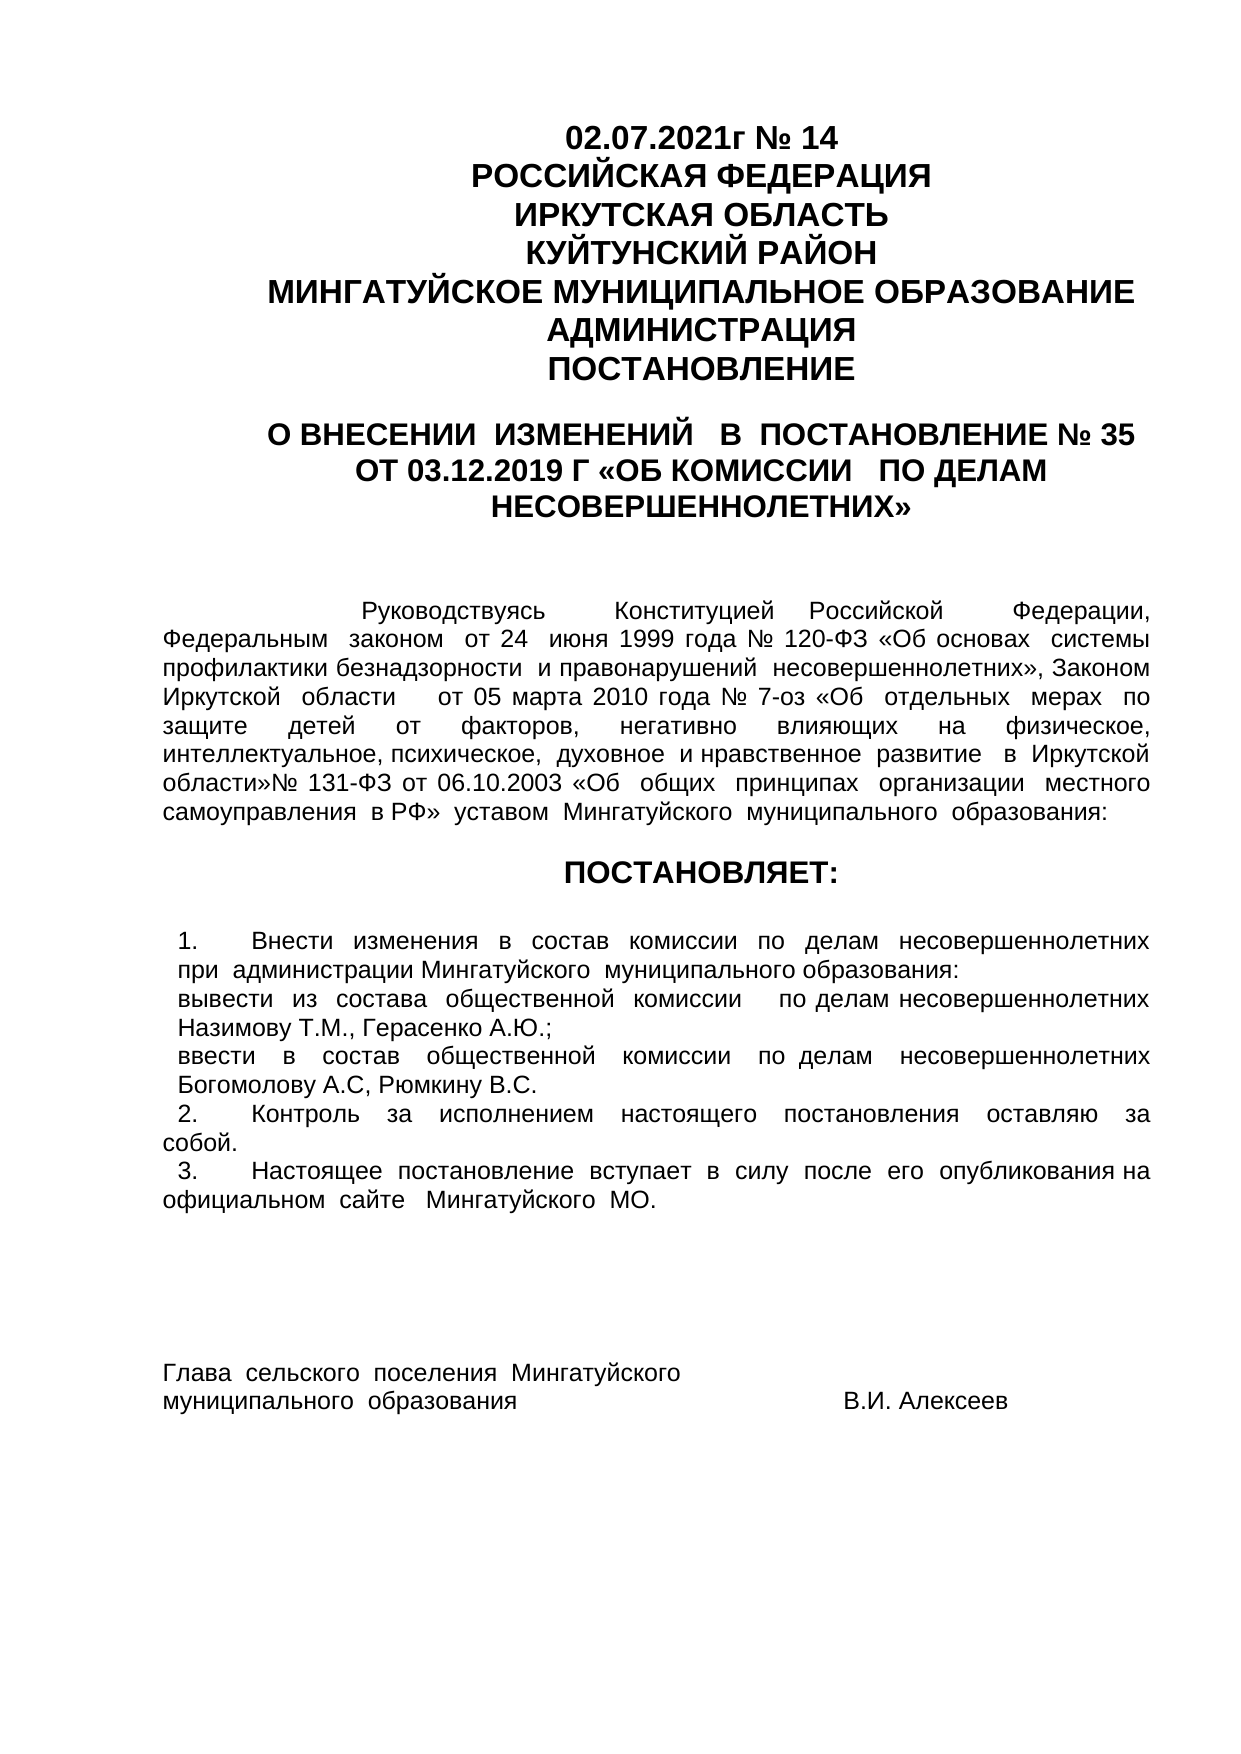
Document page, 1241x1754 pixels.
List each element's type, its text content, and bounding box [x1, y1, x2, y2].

text КУЙТУНСКИЙ РАЙОН [251, 233, 1152, 272]
text Руководствуясь Конституцией Российской Федерации, Федеральным законом от 24 июня 1999 года № 120-ФЗ «Об основах системы профилактики безнадзорности и правонарушений несовершеннолетних», Законом Иркутской области от 05 марта 2010 года № 7-оз «Об отдельных мерах по защите детей от факторов, негативно влияющих на физическое, интеллектуальное, психическое, духовное и нравственное развитие в Иркутской области»№ 131-ФЗ от 06.10.2003 «Об общих принципах организации местного самоуправления в РФ» уставом Мингатуйского муниципального образования: [162, 596, 1152, 826]
list Настоящее постановление вступает в силу после его опубликования на официальном сайте Мингатуйского МО. [162, 1156, 1152, 1214]
list Внести изменения в состав комиссии по делам несовершеннолетних при администрации Мингатуйского муниципального образования: [177, 926, 1152, 984]
text РОССИЙСКАЯ ФЕДЕРАЦИЯ [251, 157, 1152, 195]
text Глава сельского поселения Мингатуйского [162, 1357, 1152, 1386]
text муниципального образования В.И. Алексеев [162, 1386, 1152, 1415]
text вывести из состава общественной комиссии по делам несовершеннолетних Назимову Т.М., Герасенко А.Ю.; [177, 984, 1152, 1041]
text МИНГАТУЙСКОЕ МУНИЦИПАЛЬНОЕ ОБРАЗОВАНИЕ [251, 272, 1152, 310]
text ИРКУТСКАЯ ОБЛАСТЬ [251, 195, 1152, 233]
text О ВНЕСЕНИИ ИЗМЕНЕНИЙ В ПОСТАНОВЛЕНИЕ № 35 ОТ 03.12.2019 Г «ОБ КОМИССИИ ПО ДЕЛАМ НЕСОВЕРШЕННОЛЕТНИХ» [251, 416, 1152, 524]
text ввести в состав общественной комиссии по делам несовершеннолетних Богомолову А.С, Рюмкину В.С. [177, 1041, 1152, 1099]
text ПОСТАНОВЛЯЕТ: [251, 854, 1152, 890]
text ПОСТАНОВЛЕНИЕ [251, 349, 1152, 387]
title 02.07.2021г № 14 [251, 118, 1152, 157]
list Контроль за исполнением настоящего постановления оставляю за собой. [162, 1099, 1152, 1156]
text АДМИНИСТРАЦИЯ [251, 310, 1152, 349]
